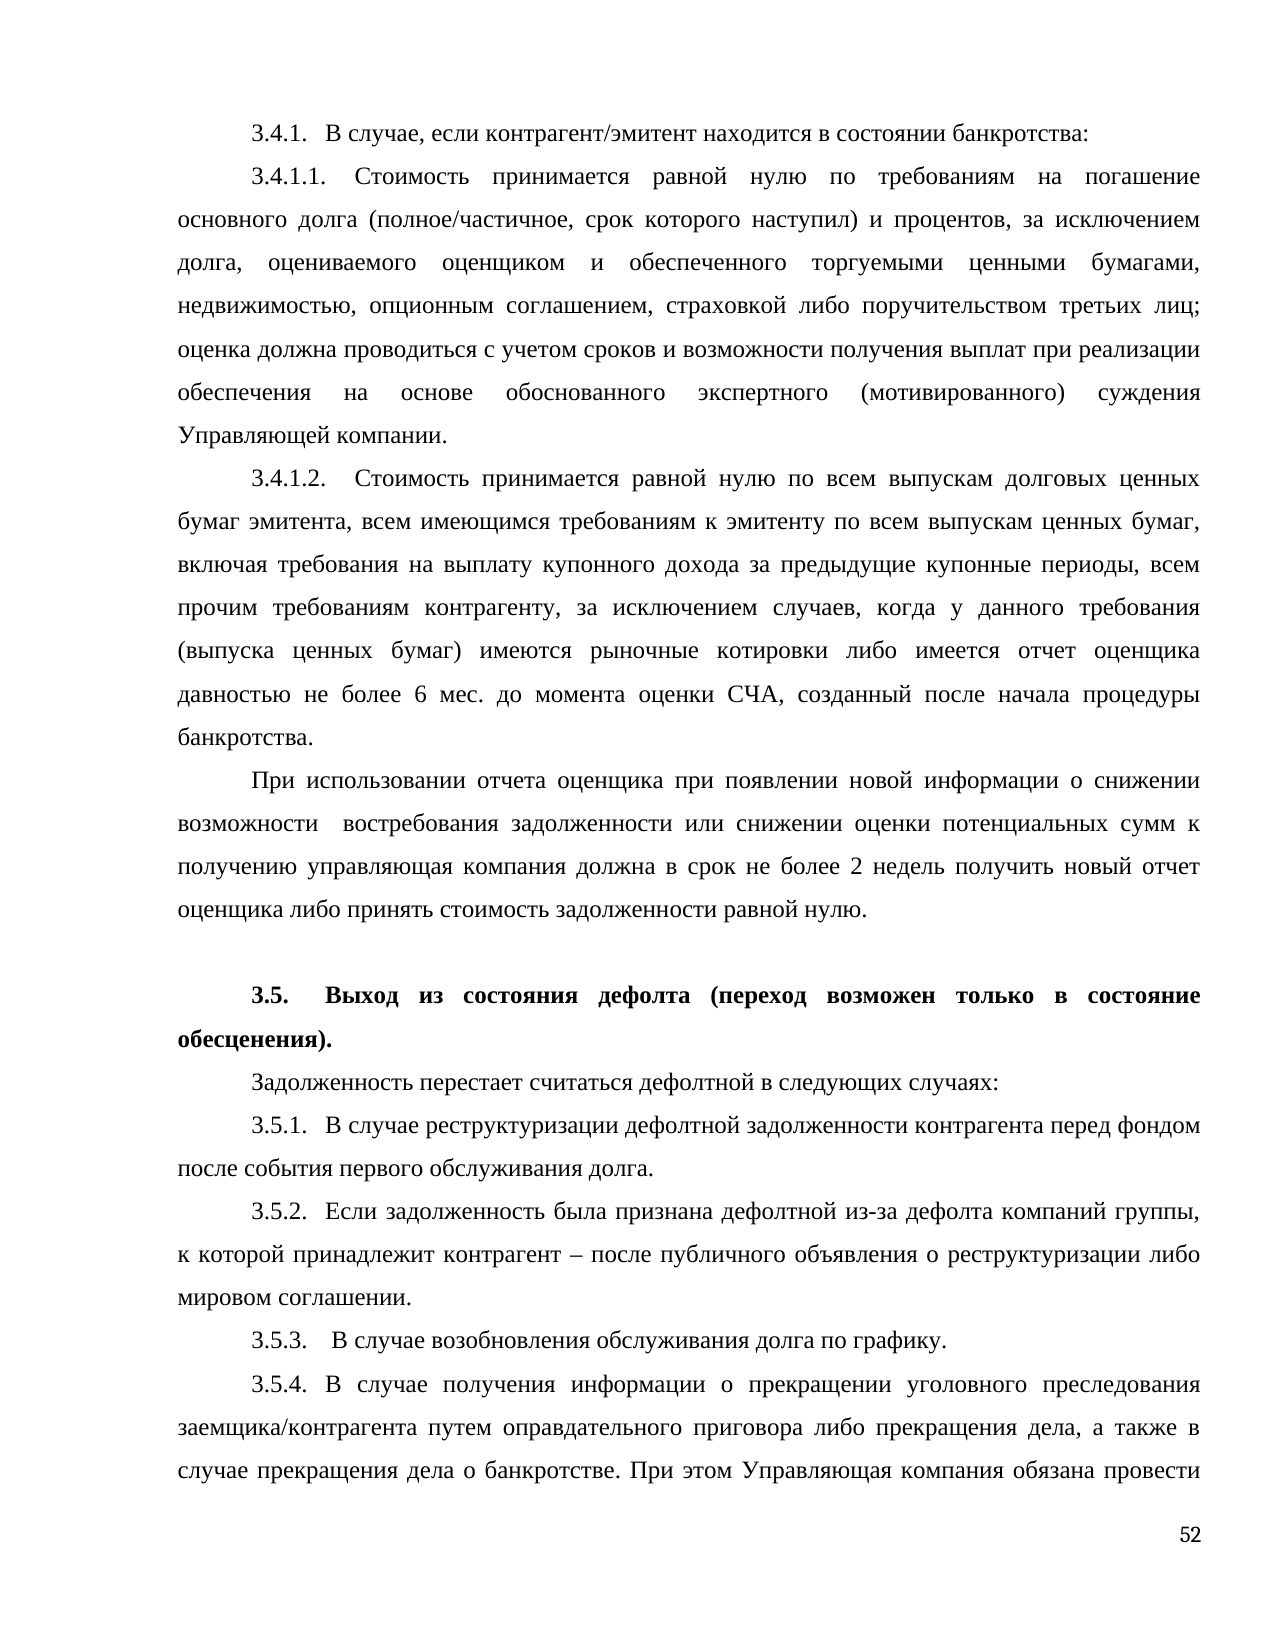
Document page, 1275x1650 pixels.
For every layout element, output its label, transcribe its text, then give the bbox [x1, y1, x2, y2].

list В случае возобновления обслуживания долга по графику. [177, 1326, 1201, 1354]
text Задолженность перестает считаться дефолтной в следующих случаях: [177, 1067, 1201, 1096]
list Если задолженность была признана дефолтной из-за дефолта компаний группы, к которой принадлежит контрагент – после публичного объявления о реструктуризации либо мировом соглашении. [177, 1196, 1201, 1311]
list В случае реструктуризации дефолтной задолженности контрагента перед фондом после события первого обслуживания долга. [177, 1110, 1201, 1182]
list Стоимость принимается равной нулю по всем выпускам долговых ценных бумаг эмитента, всем имеющимся требованиям к эмитенту по всем выпускам ценных бумаг, включая требования на выплату купонного дохода за предыдущие купонные периоды, всем прочим требованиям контрагенту, за исключением случаев, когда у данного требования (выпуска ценных бумаг) имеются рыночные котировки либо имеется отчет оценщика давностью не более 6 мес. до момента оценки СЧА, созданный после начала процедуры банкротства. [177, 463, 1201, 751]
text При использовании отчета оценщика при появлении новой информации о снижении возможности востребования задолженности или снижении оценки потенциальных сумм к получению управляющая компания должна в срок не более 2 недель получить новый отчет оценщика либо принять стоимость задолженности равной нулю. [177, 765, 1201, 923]
list Выход из состояния дефолта (переход возможен только в состояние обесценения). [177, 981, 1201, 1052]
list Стоимость принимается равной нулю по требованиям на погашение основного долга (полное/частичное, срок которого наступил) и процентов, за исключением долга, оцениваемого оценщиком и обеспеченного торгуемыми ценными бумагами, недвижимостью, опционным соглашением, страховкой либо поручительством третьих лиц; оценка должна проводиться с учетом сроков и возможности получения выплат при реализации обеспечения на основе обоснованного экспертного (мотивированного) суждения Управляющей компании. [177, 161, 1201, 449]
list В случае, если контрагент/эмитент находится в состоянии банкротства: [177, 118, 1201, 147]
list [177, 1369, 1201, 1484]
